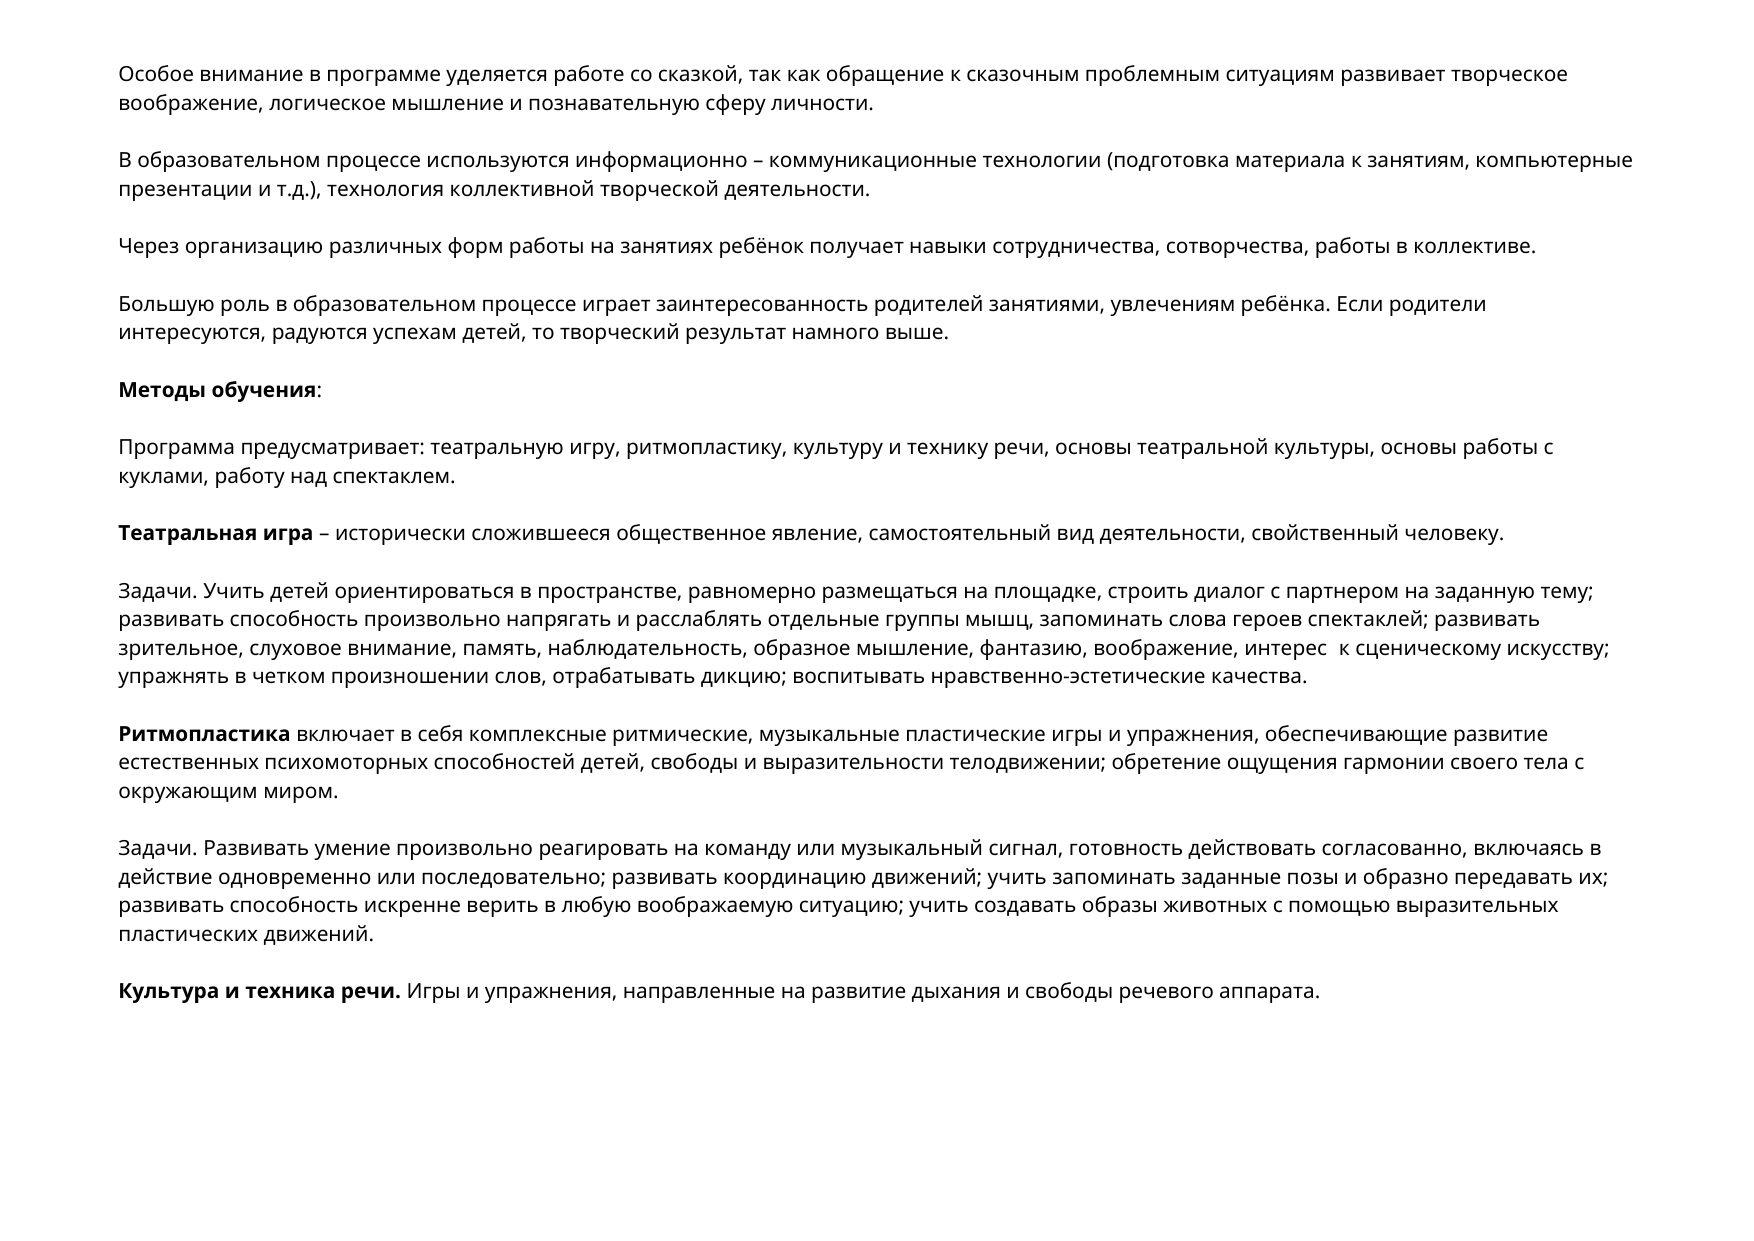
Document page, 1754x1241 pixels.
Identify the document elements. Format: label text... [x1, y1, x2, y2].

text Через организацию различных форм работы на занятиях ребёнок получает навыки сотрудничества, сотворчества, работы в коллективе. [118, 231, 1636, 260]
text Программа предусматривает: театральную игру, ритмопластику, культуру и технику речи, основы театральной культуры, основы работы с куклами, работу над спектаклем. [118, 432, 1636, 489]
text Методы обучения: [118, 375, 1636, 403]
text Задачи. Учить детей ориентироваться в пространстве, равномерно размещаться на площадке, строить диалог с партнером на заданную тему; развивать способность произвольно напрягать и расслаблять отдельные группы мышц, запоминать слова героев спектаклей; развивать зрительное, слуховое внимание, память, наблюдательность, образное мышление, фантазию, воображение, интерес к сценическому искусству; упражнять в четком произношении слов, отрабатывать дикцию; воспитывать нравственно-эстетические качества. [118, 576, 1636, 690]
text Культура и техника речи. Игры и упражнения, направленные на развитие дыхания и свободы речевого аппарата. [118, 976, 1636, 1005]
text Особое внимание в программе уделяется работе со сказкой, так как обращение к сказочным проблемным ситуациям развивает творческое воображение, логическое мышление и познавательную сферу личности. [118, 59, 1636, 116]
text Задачи. Развивать умение произвольно реагировать на команду или музыкальный сигнал, готовность действовать согласованно, включаясь в действие одновременно или последовательно; развивать координацию движений; учить запоминать заданные позы и образно передавать их; развивать способность искренне верить в любую воображаемую ситуацию; учить создавать образы животных с помощью выразительных пластических движений. [118, 833, 1636, 947]
text Ритмопластика включает в себя комплексные ритмические, музыкальные пластические игры и упражнения, обеспечивающие развитие естественных психомоторных способностей детей, свободы и выразительности телодвижении; обретение ощущения гармонии своего тела с окружающим миром. [118, 719, 1636, 804]
text В образовательном процессе используются информационно – коммуникационные технологии (подготовка материала к занятиям, компьютерные презентации и т.д.), технология коллективной творческой деятельности. [118, 145, 1636, 202]
text Театральная игра – исторически сложившееся общественное явление, самостоятельный вид деятельности, свойственный человеку. [118, 518, 1636, 547]
text Большую роль в образовательном процессе играет заинтересованность родителей занятиями, увлечениям ребёнка. Если родители интересуются, радуются успехам детей, то творческий результат намного выше. [118, 289, 1636, 346]
